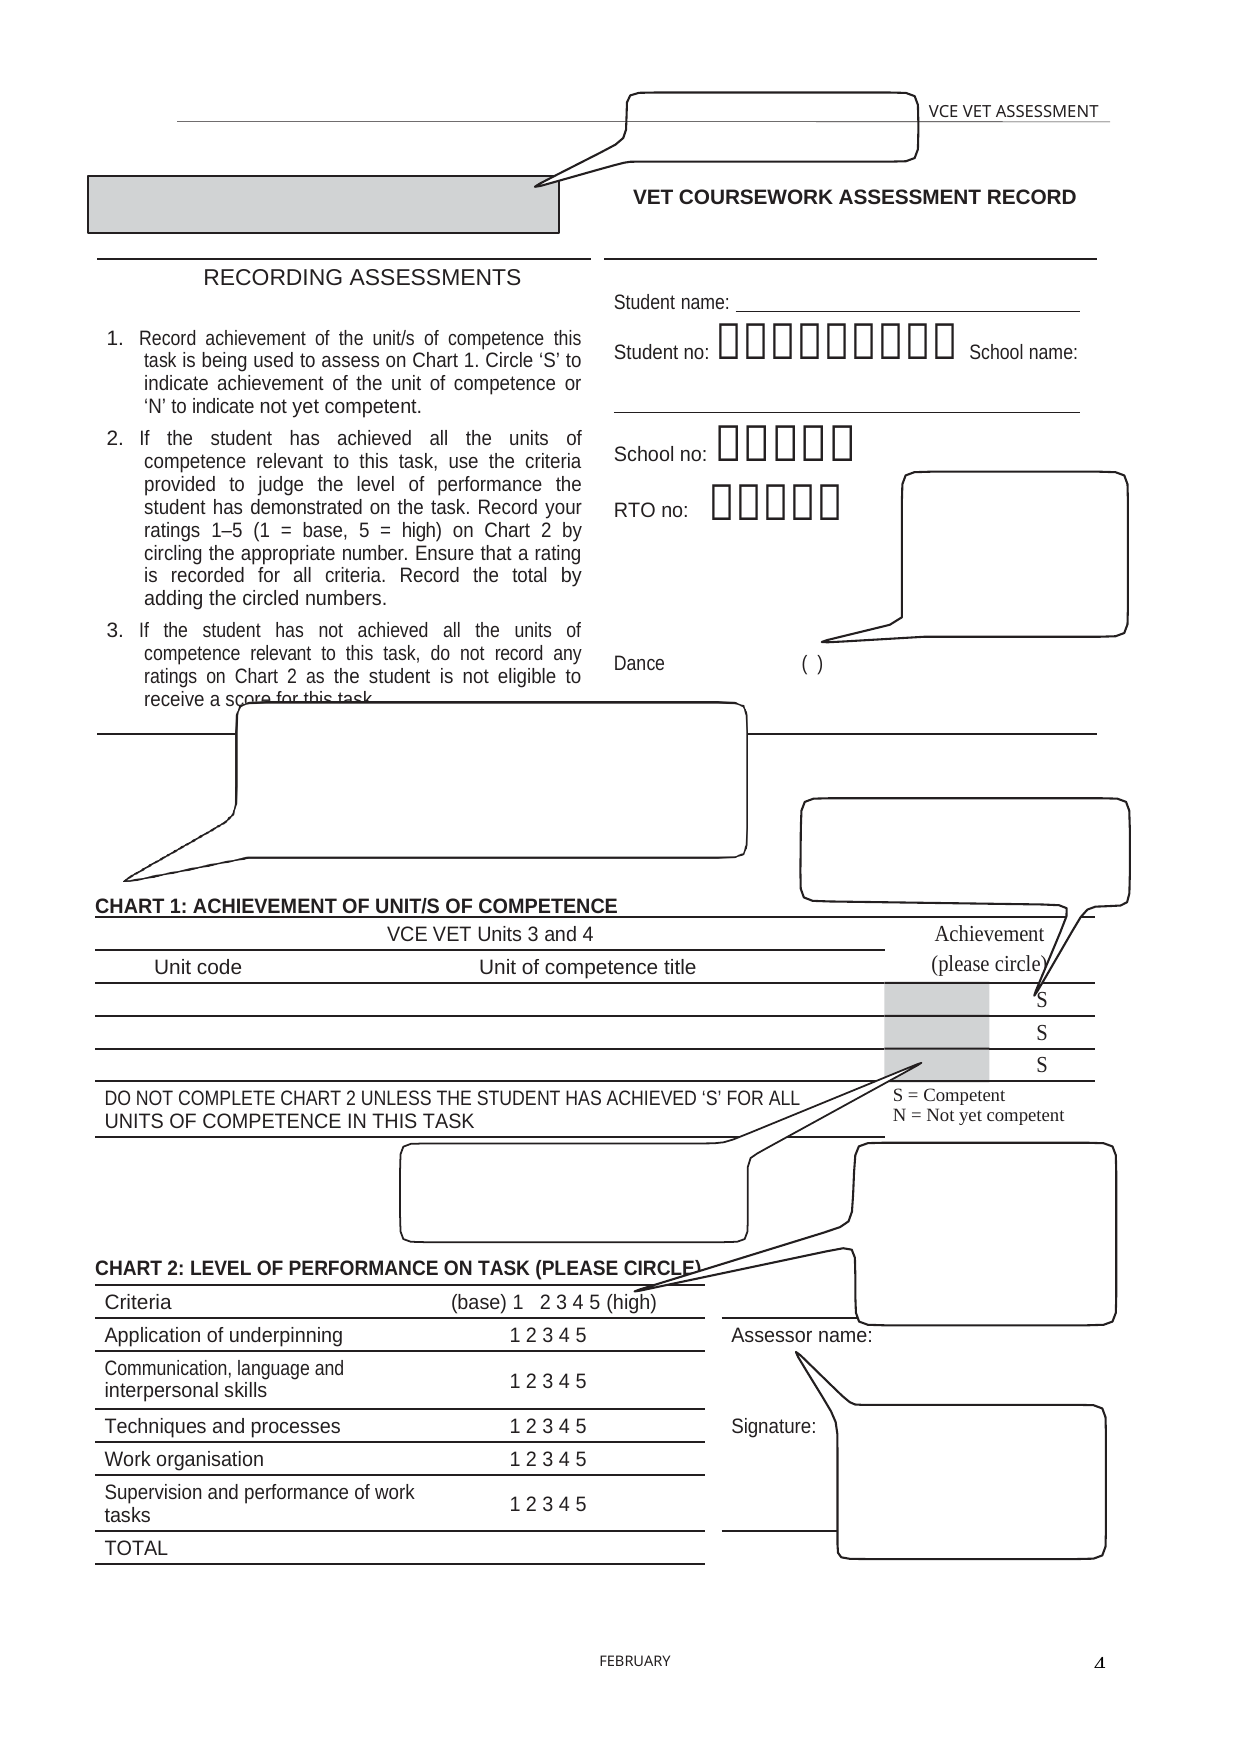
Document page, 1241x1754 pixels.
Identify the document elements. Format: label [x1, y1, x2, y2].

picture [123, 701, 748, 882]
